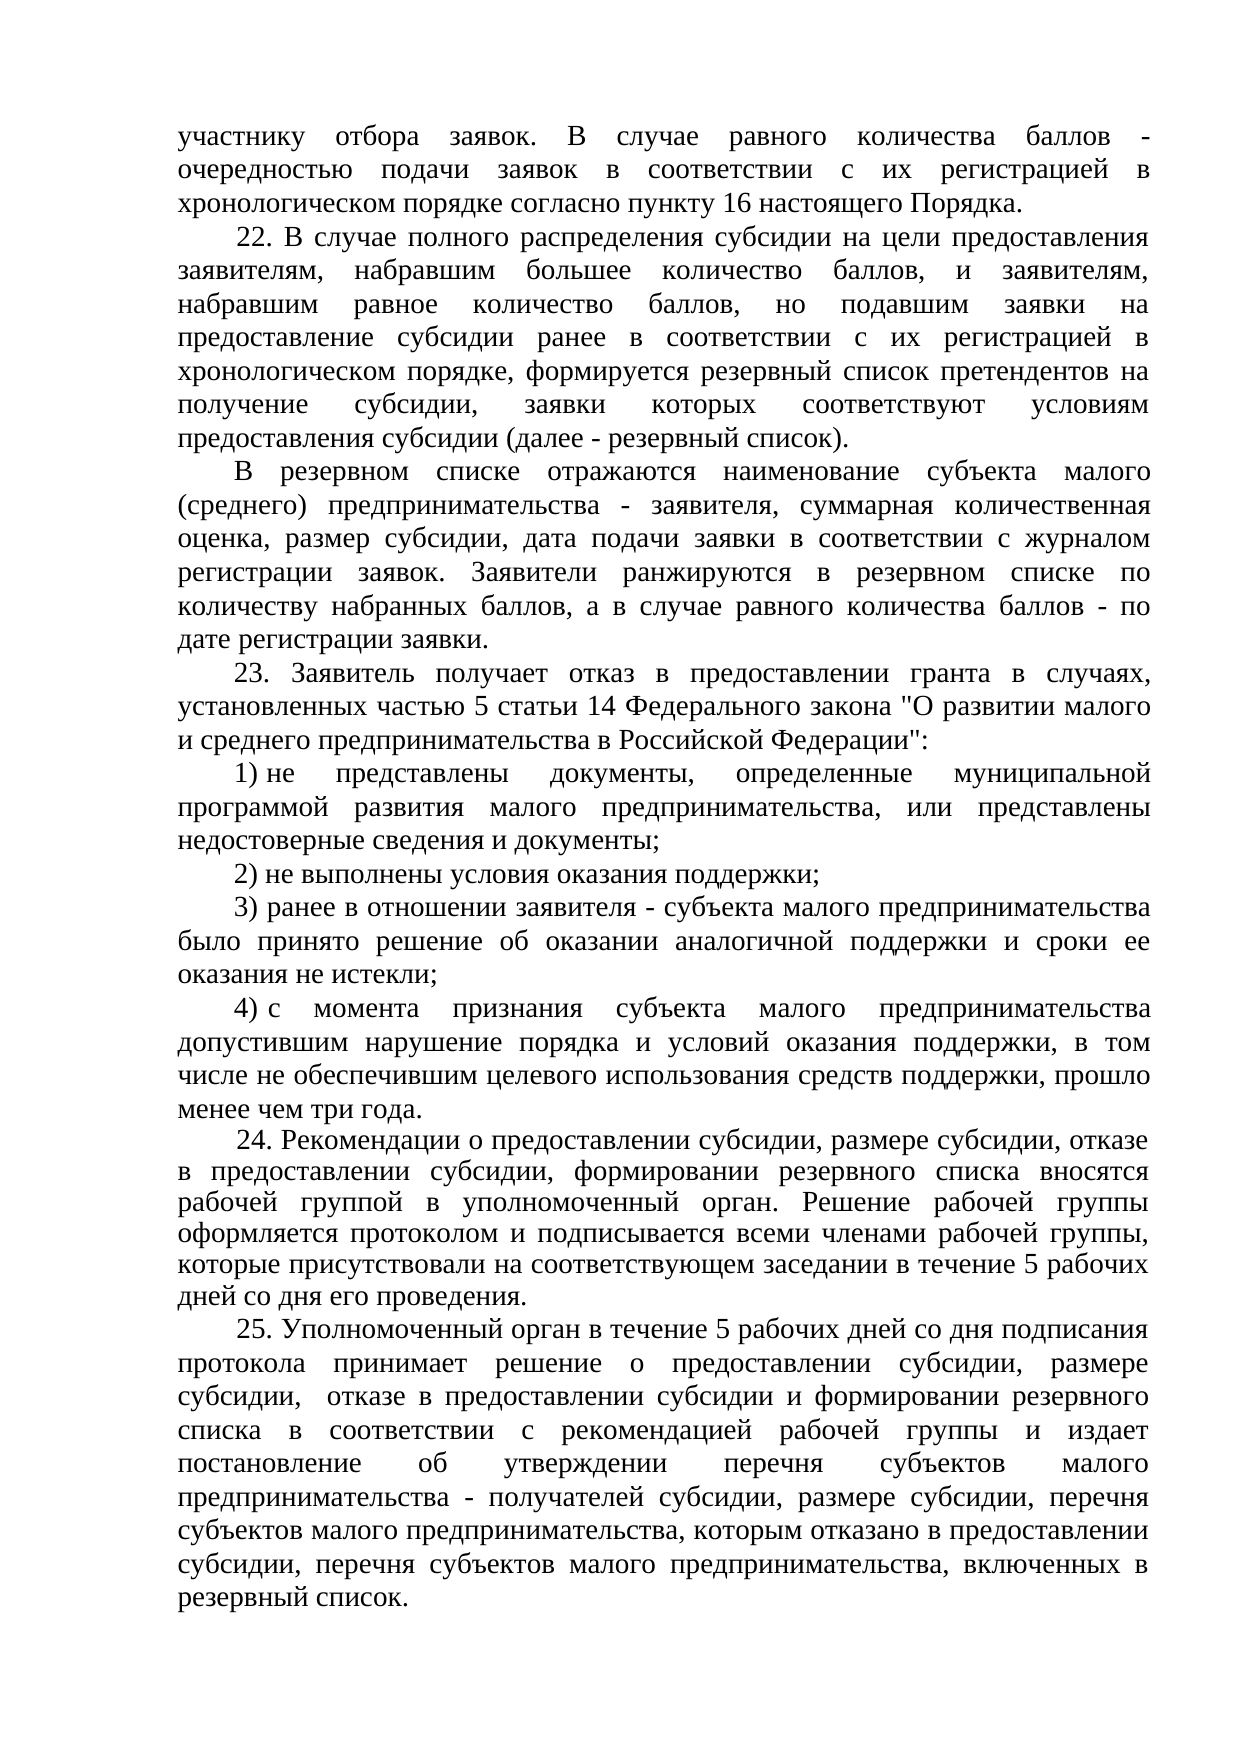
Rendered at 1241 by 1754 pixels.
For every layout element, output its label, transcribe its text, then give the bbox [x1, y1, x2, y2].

text 22. В случае полного распределения субсидии на цели предоставления заявителям, набравшим большее количество баллов, и заявителям, набравшим равное количество баллов, но подавшим заявки на предоставление субсидии ранее в соответствии с их регистрацией в хронологическом порядке, формируется резервный список претендентов на получение субсидии, заявки которых соответствуют условиям предоставления субсидии (далее - резервный список). [177, 219, 1149, 453]
text 23. Заявитель получает отказ в предоставлении гранта в случаях, установленных частью 5 статьи 14 Федерального закона "О развитии малого и среднего предпринимательства в Российской Федерации": [177, 655, 1152, 755]
text 3) ранее в отношении заявителя - субъекта малого предпринимательства было принято решение об оказании аналогичной поддержки и сроки ее оказания не истекли; [177, 889, 1152, 990]
text 1) не представлены документы, определенные муниципальной программой развития малого предпринимательства, или представлены недостоверные сведения и документы; [177, 755, 1152, 856]
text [177, 118, 1152, 219]
text В резервном списке отражаются наименование субъекта малого (среднего) предпринимательства - заявителя, суммарная количественная оценка, размер субсидии, дата подачи заявки в соответствии с журналом регистрации заявок. Заявители ранжируются в резервном списке по количеству набранных баллов, а в случае равного количества баллов - по дате регистрации заявки. [177, 453, 1152, 655]
text 25. Уполномоченный орган в течение 5 рабочих дней со дня подписания протокола принимает решение о предоставлении субсидии, размере субсидии, отказе в предоставлении субсидии и формировании резервного списка в соответствии с рекомендацией рабочей группы и издает постановление об утверждении перечня субъектов малого предпринимательства - получателей субсидии, размере субсидии, перечня субъектов малого предпринимательства, которым отказано в предоставлении субсидии, перечня субъектов малого предпринимательства, включенных в резервный список. [177, 1311, 1149, 1613]
text 2) не выполнены условия оказания поддержки; [177, 856, 1152, 889]
text 24. Рекомендации о предоставлении субсидии, размере субсидии, отказе в предоставлении субсидии, формировании резервного списка вносятся рабочей группой в уполномоченный орган. Решение рабочей группы оформляется протоколом и подписывается всеми членами рабочей группы, которые присутствовали на соответствующем заседании в течение 5 рабочих дней со дня его проведения. [177, 1124, 1149, 1311]
text 4) с момента признания субъекта малого предпринимательства допустившим нарушение порядка и условий оказания поддержки, в том числе не обеспечившим целевого использования средств поддержки, прошло менее чем три года. [177, 990, 1152, 1124]
